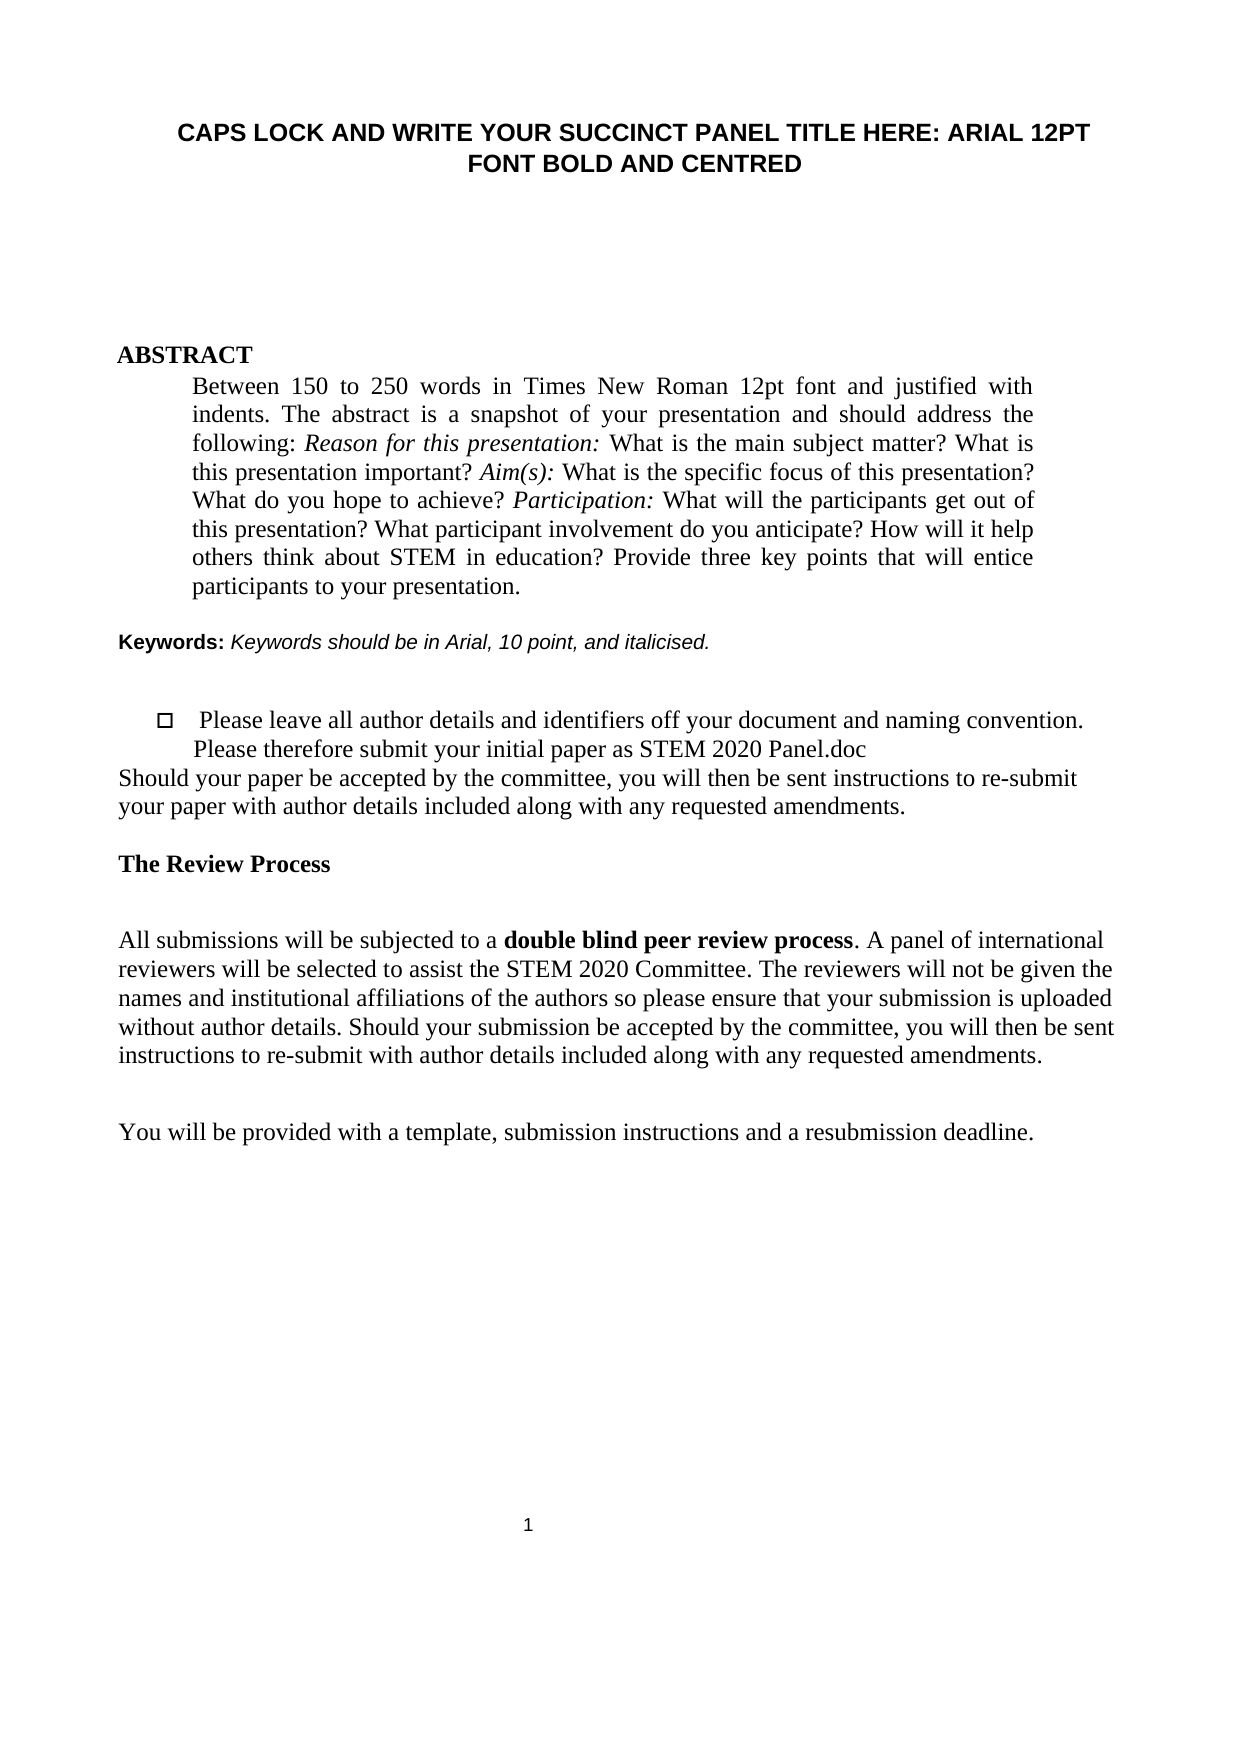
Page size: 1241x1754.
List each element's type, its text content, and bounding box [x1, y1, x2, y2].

text All submissions will be subjected to a double blind peer review process. A panel of international reviewers will be selected to assist the STEM 2020 Committee. The reviewers will not be given the names and institutional affiliations of the authors so please ensure that your submission is uploaded without author details. Should your submission be accepted by the committee, you will then be sent instructions to re-submit with author details included along with any requested amendments. [118, 925, 1122, 1069]
list Please leave all author details and identifiers off your document and naming convention. Please therefore submit your initial paper as STEM 2020 Panel.doc [156, 705, 1122, 763]
text You will be provided with a template, submission instructions and a resubmission deadline. [118, 1117, 1122, 1146]
subtitle ABSTRACT [117, 340, 1122, 369]
text 1 [118, 1514, 1122, 1536]
text CAPS LOCK AND WRITE YOUR SUCCINCT PANEL TITLE HERE: ARIAL 12PT FONT BOLD AND CENTRED [146, 118, 1122, 178]
text Keywords: Keywords should be in Arial, 10 point, and italicised. [118, 630, 1122, 654]
text The Review Process [118, 849, 1122, 878]
text Should your paper be accepted by the committee, you will then be sent instructions to re-submit your paper with author details included along with any requested amendments. [118, 763, 1122, 820]
text Between 150 to 250 words in Times New Roman 12pt font and justified with indents. The abstract is a snapshot of your presentation and should address the following: Reason for this presentation: What is the main subject matter? What is this presentation important? Aim(s): What is the specific focus of this presentation? What do you hope to achieve? Participation: What will the participants get out of this presentation? What participant involvement do you anticipate? How will it help others think about STEM in education? Provide three key points that will entice participants to your presentation. [192, 371, 1035, 599]
